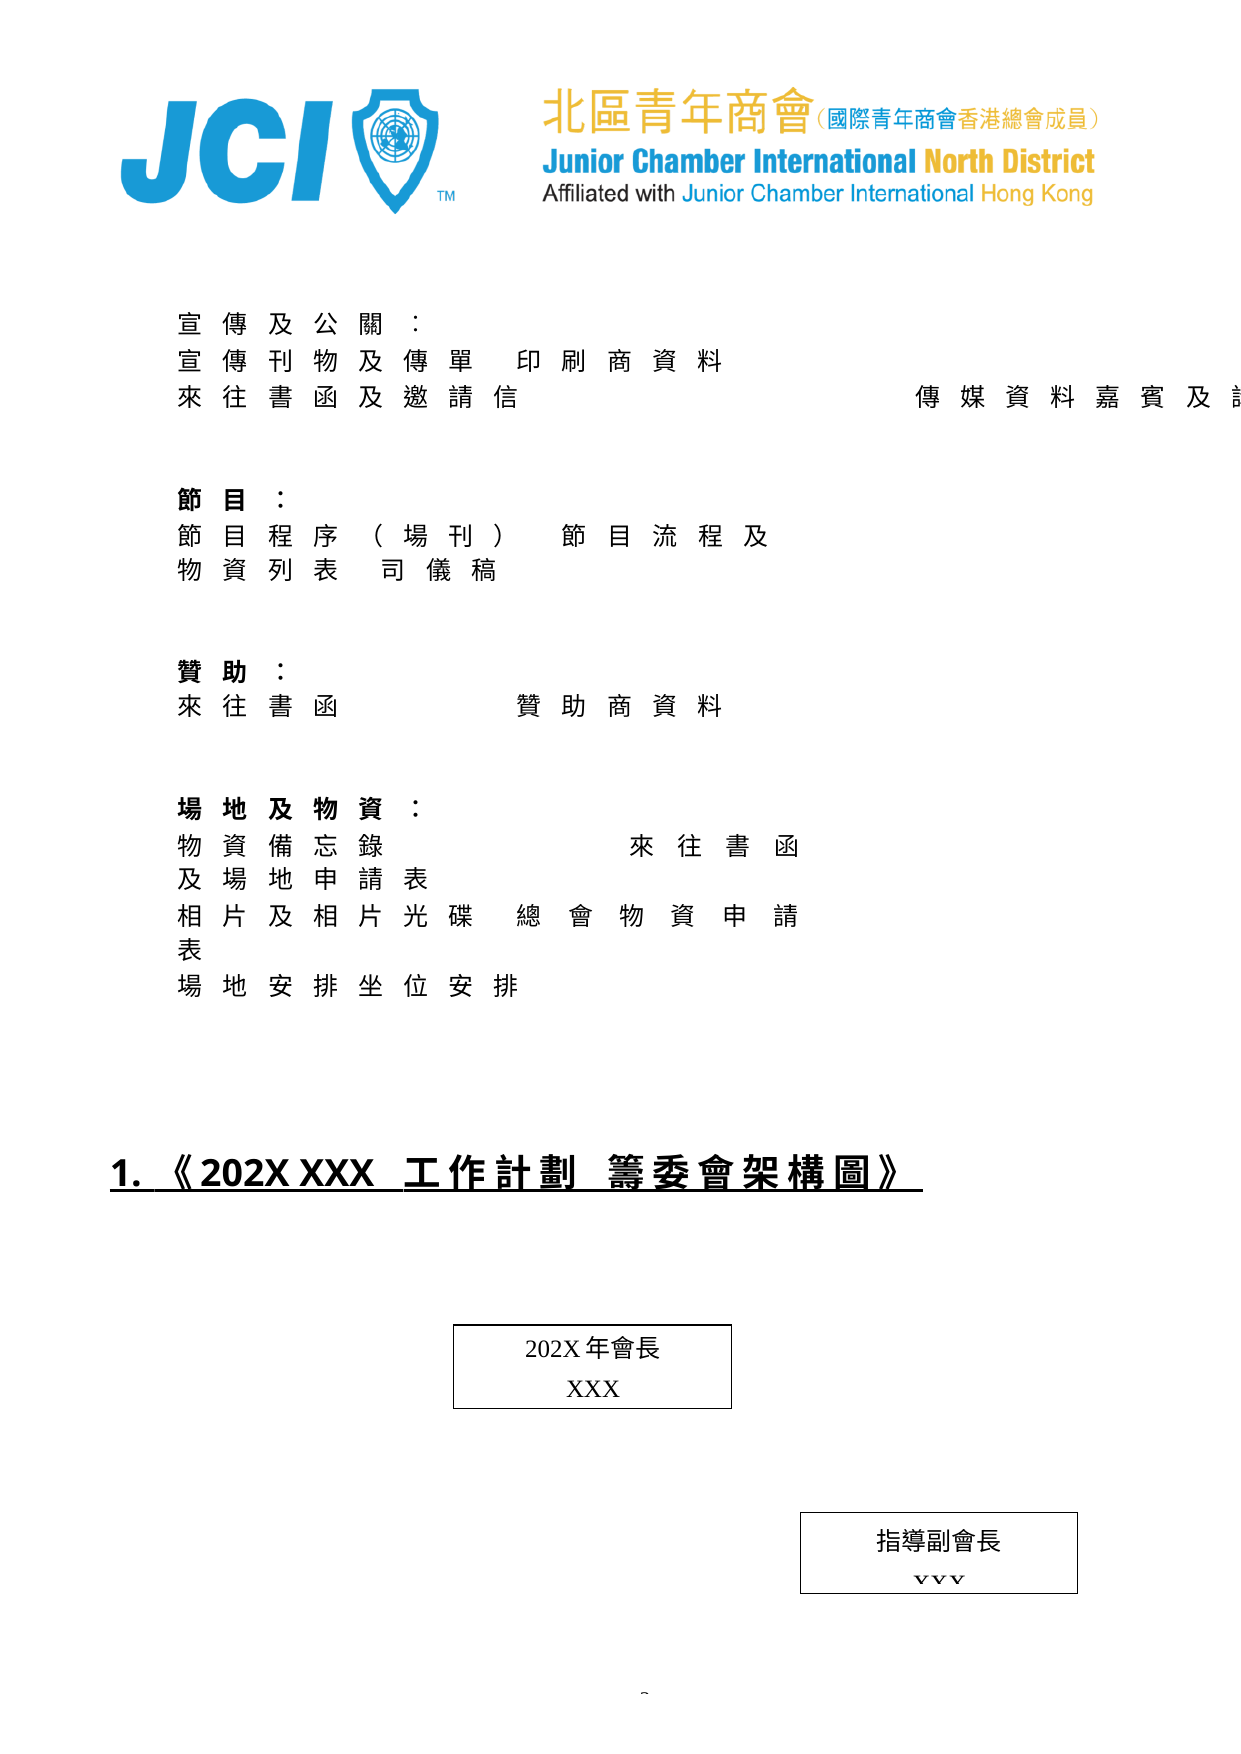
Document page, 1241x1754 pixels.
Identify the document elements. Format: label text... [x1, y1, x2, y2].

picture [106, 74, 1108, 228]
text 場地及物資︰ [159, 793, 1174, 827]
text 宣傳刊物及傳單 印刷商資料 [159, 345, 840, 379]
text 物資備忘錄 來往書函及場地申請表 [159, 829, 819, 897]
text 節目程序（場刊） 節目流程及物資列表 司儀稿 [159, 520, 789, 588]
subtitle 1.《202X XXX 工作計劃 籌委會架構圖》 [109, 1136, 1172, 1204]
text 宣傳及公關︰ [159, 308, 1174, 342]
text 來往書函及邀請信 傳媒資料嘉賓及講者資料 [159, 381, 840, 415]
text 來往書函 贊助商資料 [159, 690, 1174, 724]
text 節目︰ [159, 483, 1174, 517]
text 相片及相片光碟 總會物資申請表 [159, 900, 819, 968]
text 贊助︰ [159, 656, 1174, 690]
text 場地安排坐位安排 [159, 970, 819, 1004]
